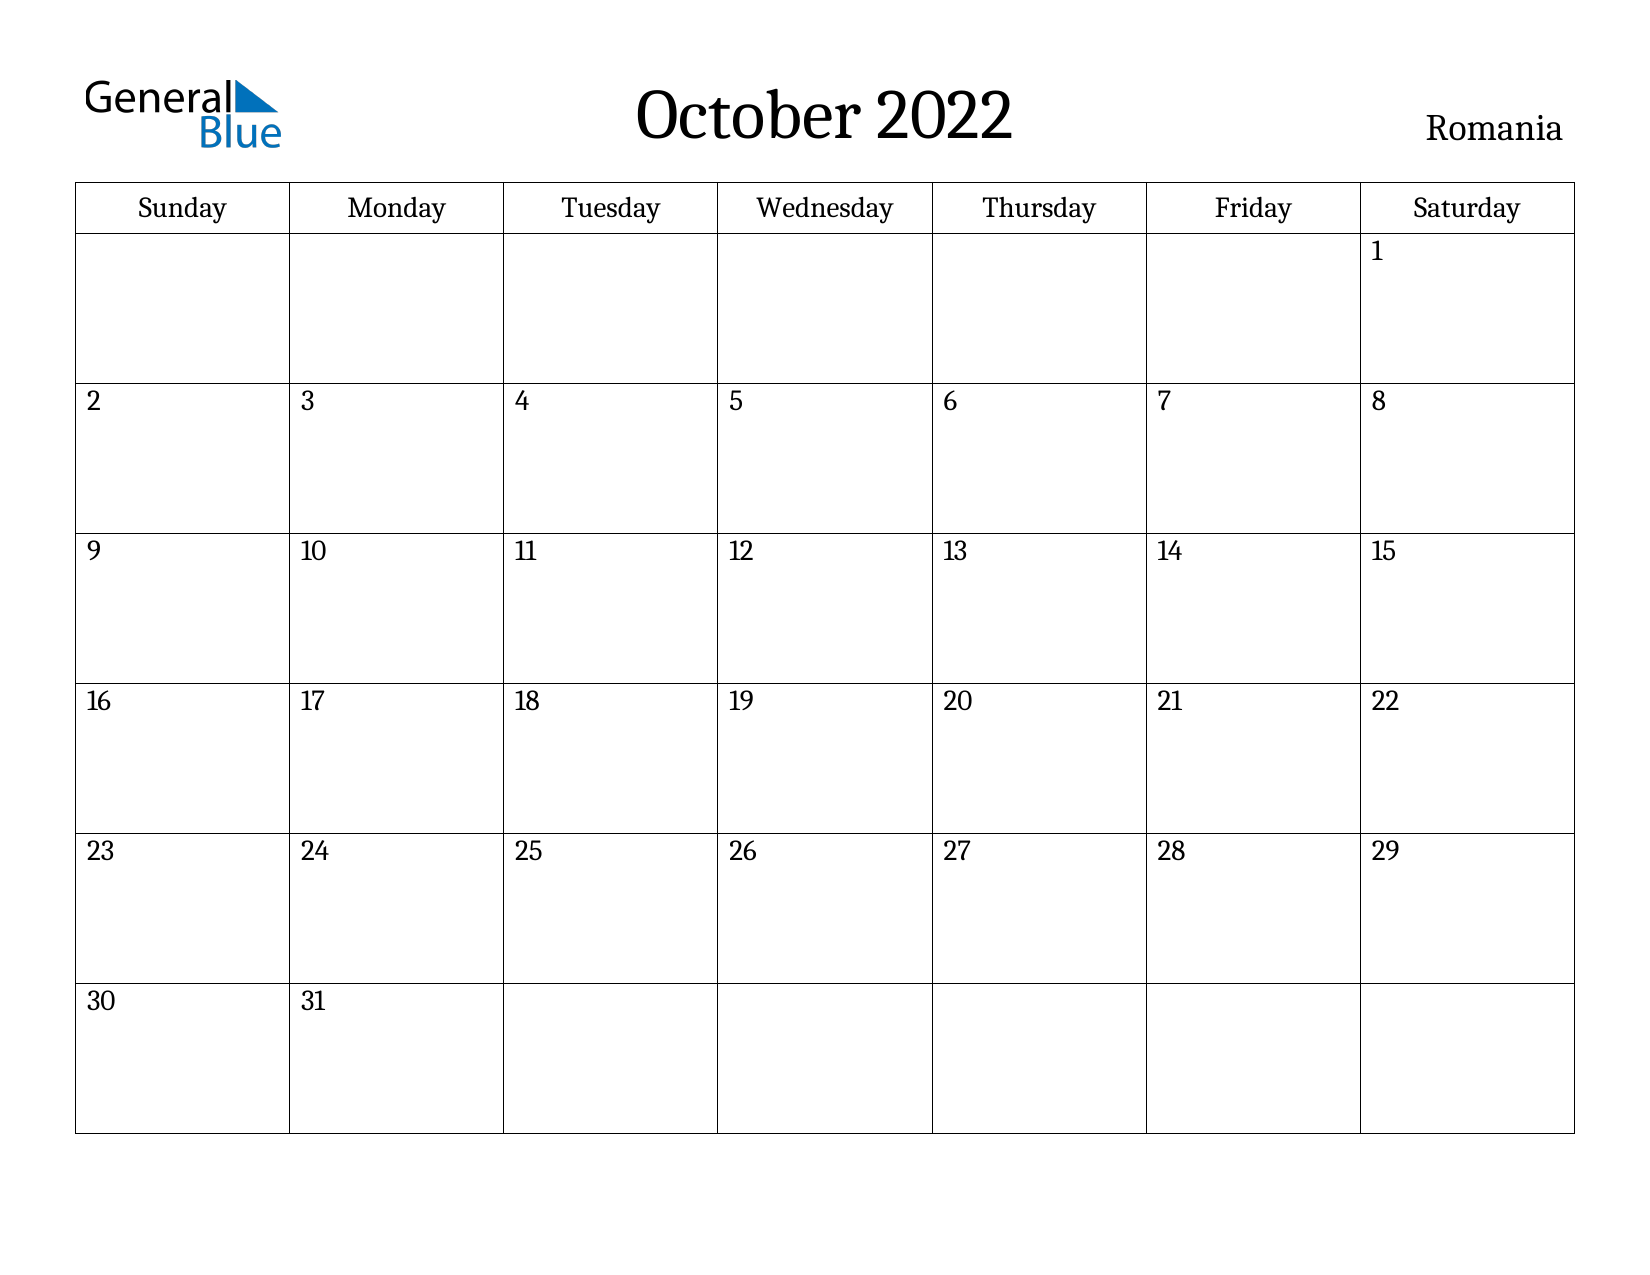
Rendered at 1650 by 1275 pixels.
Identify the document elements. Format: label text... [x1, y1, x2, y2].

table_cell [504, 868, 717, 983]
table_cell [290, 267, 503, 383]
table_cell 27 [933, 834, 1146, 867]
table_cell [504, 417, 717, 533]
table_cell Wednesday [718, 183, 932, 233]
table_cell [1361, 267, 1574, 383]
table_cell 3 [290, 384, 503, 417]
table_cell [718, 417, 932, 533]
table_cell [1147, 1018, 1360, 1133]
table_cell Friday [1147, 183, 1360, 233]
table_cell [290, 1018, 503, 1133]
table_cell 31 [290, 984, 503, 1017]
table_cell 18 [504, 684, 717, 717]
table_cell [1147, 984, 1360, 1017]
table_cell [1147, 417, 1360, 533]
table_cell [76, 717, 289, 833]
table_cell Thursday [933, 183, 1146, 233]
table_cell 15 [1361, 534, 1574, 567]
table_cell [933, 267, 1146, 383]
picture [86, 80, 281, 148]
table_cell [76, 567, 289, 683]
table_cell Tuesday [504, 183, 717, 233]
table_cell 29 [1361, 834, 1574, 867]
table_cell [718, 984, 932, 1017]
table_cell [933, 868, 1146, 983]
table_cell 1 [1361, 234, 1574, 267]
table_cell 13 [933, 534, 1146, 567]
table_header October 2022 [504, 75, 1146, 182]
table_cell [76, 234, 289, 267]
table_cell 26 [718, 834, 932, 867]
table_cell 5 [718, 384, 932, 417]
table_cell 4 [504, 384, 717, 417]
table_cell 14 [1147, 534, 1360, 567]
table_cell [1147, 717, 1360, 833]
table_cell 22 [1361, 684, 1574, 717]
table_cell [290, 417, 503, 533]
table_cell 25 [504, 834, 717, 867]
table_cell [76, 1018, 289, 1133]
table_cell [933, 567, 1146, 683]
table_cell [1361, 717, 1574, 833]
table_cell 16 [76, 684, 289, 717]
table_cell [504, 567, 717, 683]
table_cell 7 [1147, 384, 1360, 417]
table_cell [290, 567, 503, 683]
table_cell [504, 1018, 717, 1133]
table_cell 12 [718, 534, 932, 567]
table_cell [76, 417, 289, 533]
table_cell [76, 868, 289, 983]
table_cell [933, 984, 1146, 1017]
table_cell [76, 267, 289, 383]
table_cell 10 [290, 534, 503, 567]
table_cell [504, 984, 717, 1017]
table_cell [718, 868, 932, 983]
table_cell 2 [76, 384, 289, 417]
table_cell [504, 234, 717, 267]
table_cell [1361, 567, 1574, 683]
table_header Romania [1146, 75, 1574, 182]
table_cell [1147, 868, 1360, 983]
table_cell [1361, 417, 1574, 533]
table_cell 19 [718, 684, 932, 717]
table_cell [1147, 234, 1360, 267]
table_cell [1361, 984, 1574, 1017]
table_cell 6 [933, 384, 1146, 417]
table_cell [718, 234, 932, 267]
table_cell 17 [290, 684, 503, 717]
table_cell 9 [76, 534, 289, 567]
table_cell Sunday [76, 183, 289, 233]
table_cell 23 [76, 834, 289, 867]
table_cell 30 [76, 984, 289, 1017]
table_cell Saturday [1361, 183, 1574, 233]
table_cell [933, 417, 1146, 533]
table_cell [718, 567, 932, 683]
table_cell Monday [290, 183, 503, 233]
table_cell [1361, 868, 1574, 983]
table_cell 20 [933, 684, 1146, 717]
table_cell [290, 868, 503, 983]
table_cell [718, 267, 932, 383]
table_cell [504, 267, 717, 383]
table_cell [504, 717, 717, 833]
table_cell [290, 717, 503, 833]
table_cell 8 [1361, 384, 1574, 417]
table_cell [1361, 1018, 1574, 1133]
table_cell [290, 234, 503, 267]
table_cell 28 [1147, 834, 1360, 867]
table_header [76, 75, 503, 182]
table_cell [933, 1018, 1146, 1133]
table_cell 21 [1147, 684, 1360, 717]
table_cell [933, 234, 1146, 267]
table_cell 11 [504, 534, 717, 567]
table_cell [1147, 567, 1360, 683]
table_cell [718, 1018, 932, 1133]
table_cell 24 [290, 834, 503, 867]
table_cell [933, 717, 1146, 833]
table_cell [718, 717, 932, 833]
table_cell [1147, 267, 1360, 383]
